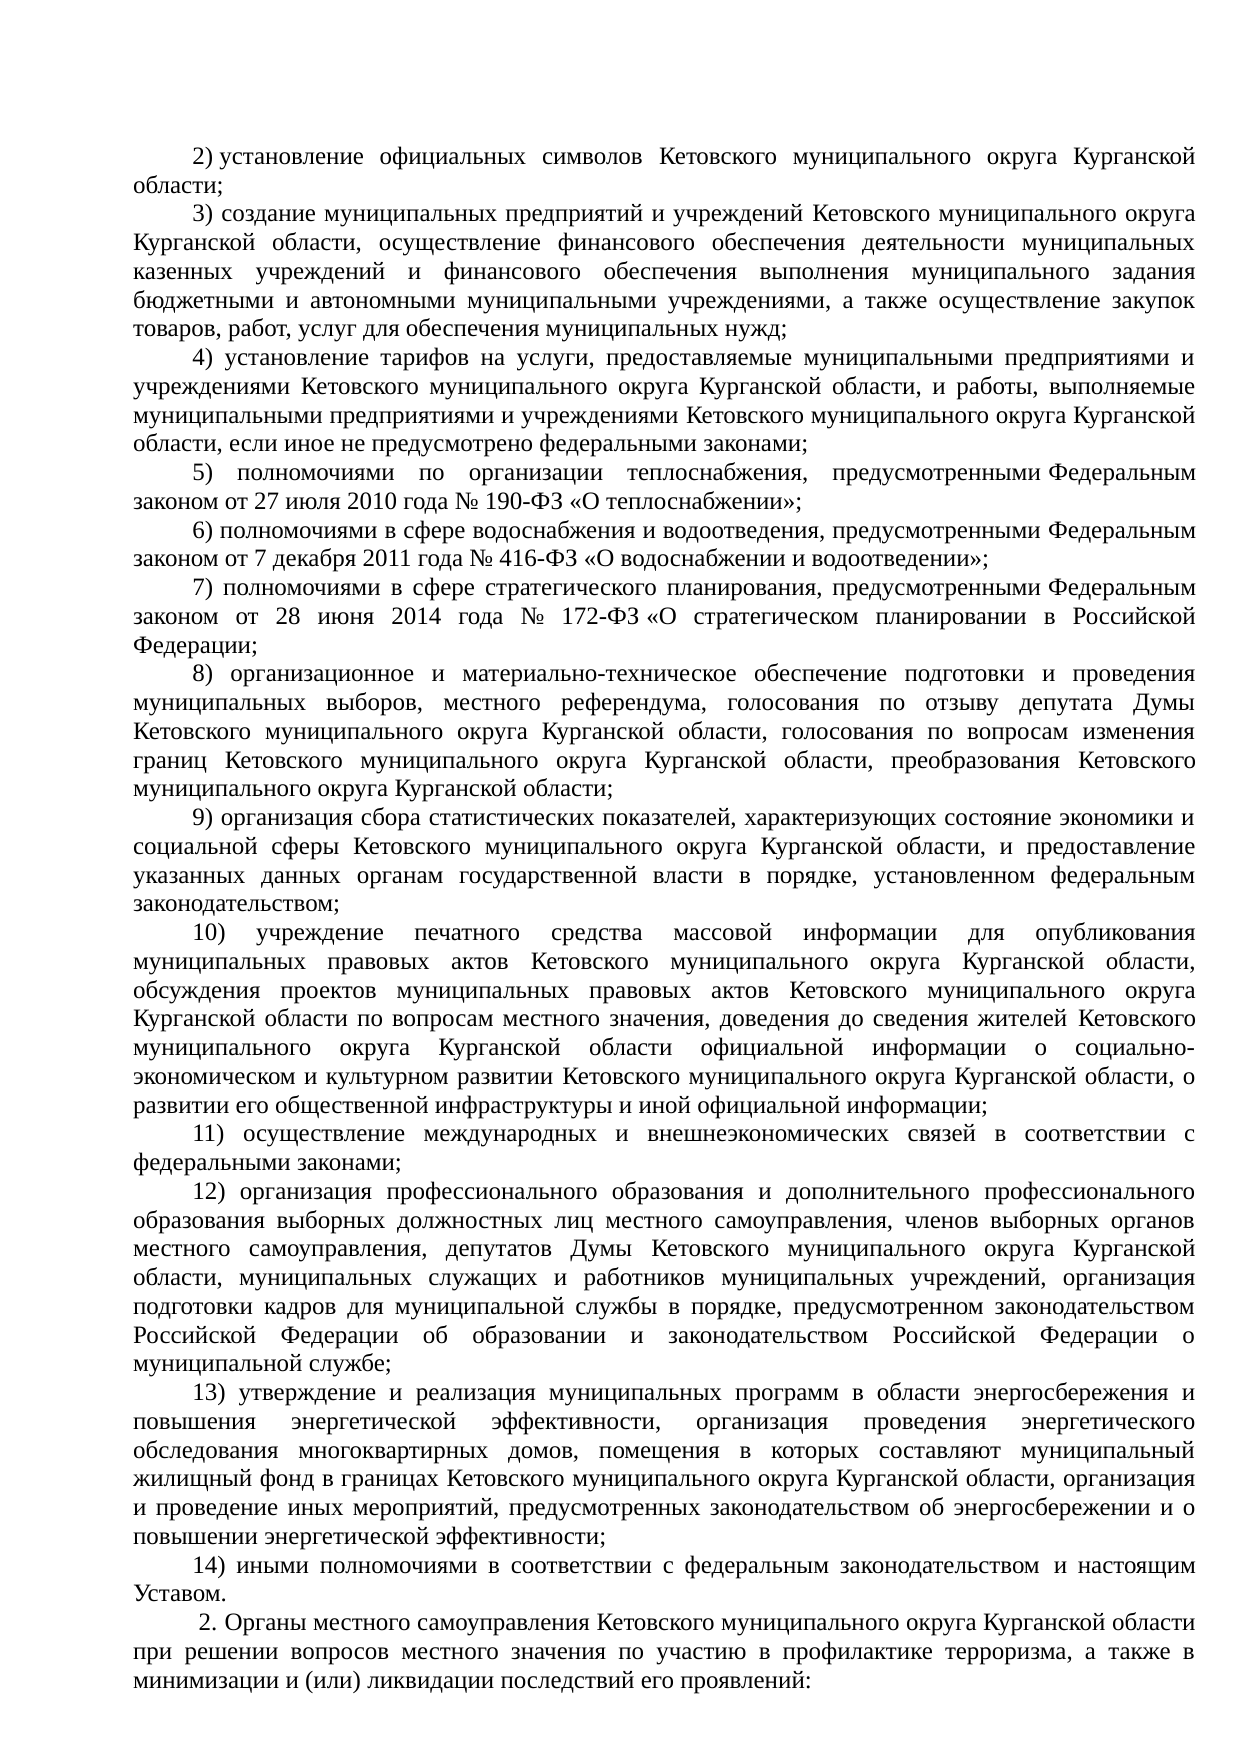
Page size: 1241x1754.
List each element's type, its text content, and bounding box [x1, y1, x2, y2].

text 4) установление тарифов на услуги, предоставляемые муниципальными предприятиями и учреждениями Кетовского муниципального округа Курганской области, и работы, выполняемые муниципальными предприятиями и учреждениями Кетовского муниципального округа Курганской области, если иное не предусмотрено федеральными законами; [133, 342, 1196, 457]
text 9) организация сбора статистических показателей, характеризующих состояние экономики и социальной сферы Кетовского муниципального округа Курганской области, и предоставление указанных данных органам государственной власти в порядке, установленном федеральным законодательством; [133, 802, 1196, 917]
text 3) создание муниципальных предприятий и учреждений Кетовского муниципального округа Курганской области, осуществление финансового обеспечения деятельности муниципальных казенных учреждений и финансового обеспечения выполнения муниципального задания бюджетными и автономными муниципальными учреждениями, а также осуществление закупок товаров, работ, услуг для обеспечения муниципальных нужд; [133, 198, 1196, 342]
text 6) полномочиями в сфере водоснабжения и водоотведения, предусмотренными Федеральным законом от 7 декабря 2011 года № 416-ФЗ «О водоснабжении и водоотведении»; [133, 515, 1196, 572]
text 2) установление официальных символов Кетовского муниципального округа Курганской области; [133, 141, 1196, 198]
text 11) осуществление международных и внешнеэкономических связей в соответствии с федеральными законами; [133, 1118, 1196, 1176]
text 14) иными полномочиями в соответствии с федеральным законодательством и настоящим Уставом. [133, 1550, 1196, 1607]
text 5) полномочиями по организации теплоснабжения, предусмотренными Федеральным законом от 27 июля 2010 года № 190-ФЗ «О теплоснабжении»; [133, 457, 1196, 515]
text 2. Органы местного самоуправления Кетовского муниципального округа Курганской области при решении вопросов местного значения по участию в профилактике терроризма, а также в минимизации и (или) ликвидации последствий его проявлений: [133, 1607, 1196, 1693]
text 10) учреждение печатного средства массовой информации для опубликования муниципальных правовых актов Кетовского муниципального округа Курганской области, обсуждения проектов муниципальных правовых актов Кетовского муниципального округа Курганской области по вопросам местного значения, доведения до сведения жителей Кетовского муниципального округа Курганской области официальной информации о социально-экономическом и культурном развитии Кетовского муниципального округа Курганской области, о развитии его общественной инфраструктуры и иной официальной информации; [133, 917, 1196, 1118]
text 12) организация профессионального образования и дополнительного профессионального образования выборных должностных лиц местного самоуправления, членов выборных органов местного самоуправления, депутатов Думы Кетовского муниципального округа Курганской области, муниципальных служащих и работников муниципальных учреждений, организация подготовки кадров для муниципальной службы в порядке, предусмотренном законодательством Российской Федерации об образовании и законодательством Российской Федерации о муниципальной службе; [133, 1176, 1196, 1377]
text 7) полномочиями в сфере стратегического планирования, предусмотренными Федеральным законом от 28 июня 2014 года № 172-ФЗ «О стратегическом планировании в Российской Федерации; [133, 572, 1196, 658]
text 8) организационное и материально-техническое обеспечение подготовки и проведения муниципальных выборов, местного референдума, голосования по отзыву депутата Думы Кетовского муниципального округа Курганской области, голосования по вопросам изменения границ Кетовского муниципального округа Курганской области, преобразования Кетовского муниципального округа Курганской области; [133, 658, 1196, 802]
text 13) утверждение и реализация муниципальных программ в области энергосбережения и повышения энергетической эффективности, организация проведения энергетического обследования многоквартирных домов, помещения в которых составляют муниципальный жилищный фонд в границах Кетовского муниципального округа Курганской области, организация и проведение иных мероприятий, предусмотренных законодательством об энергосбережении и о повышении энергетической эффективности; [133, 1377, 1196, 1550]
